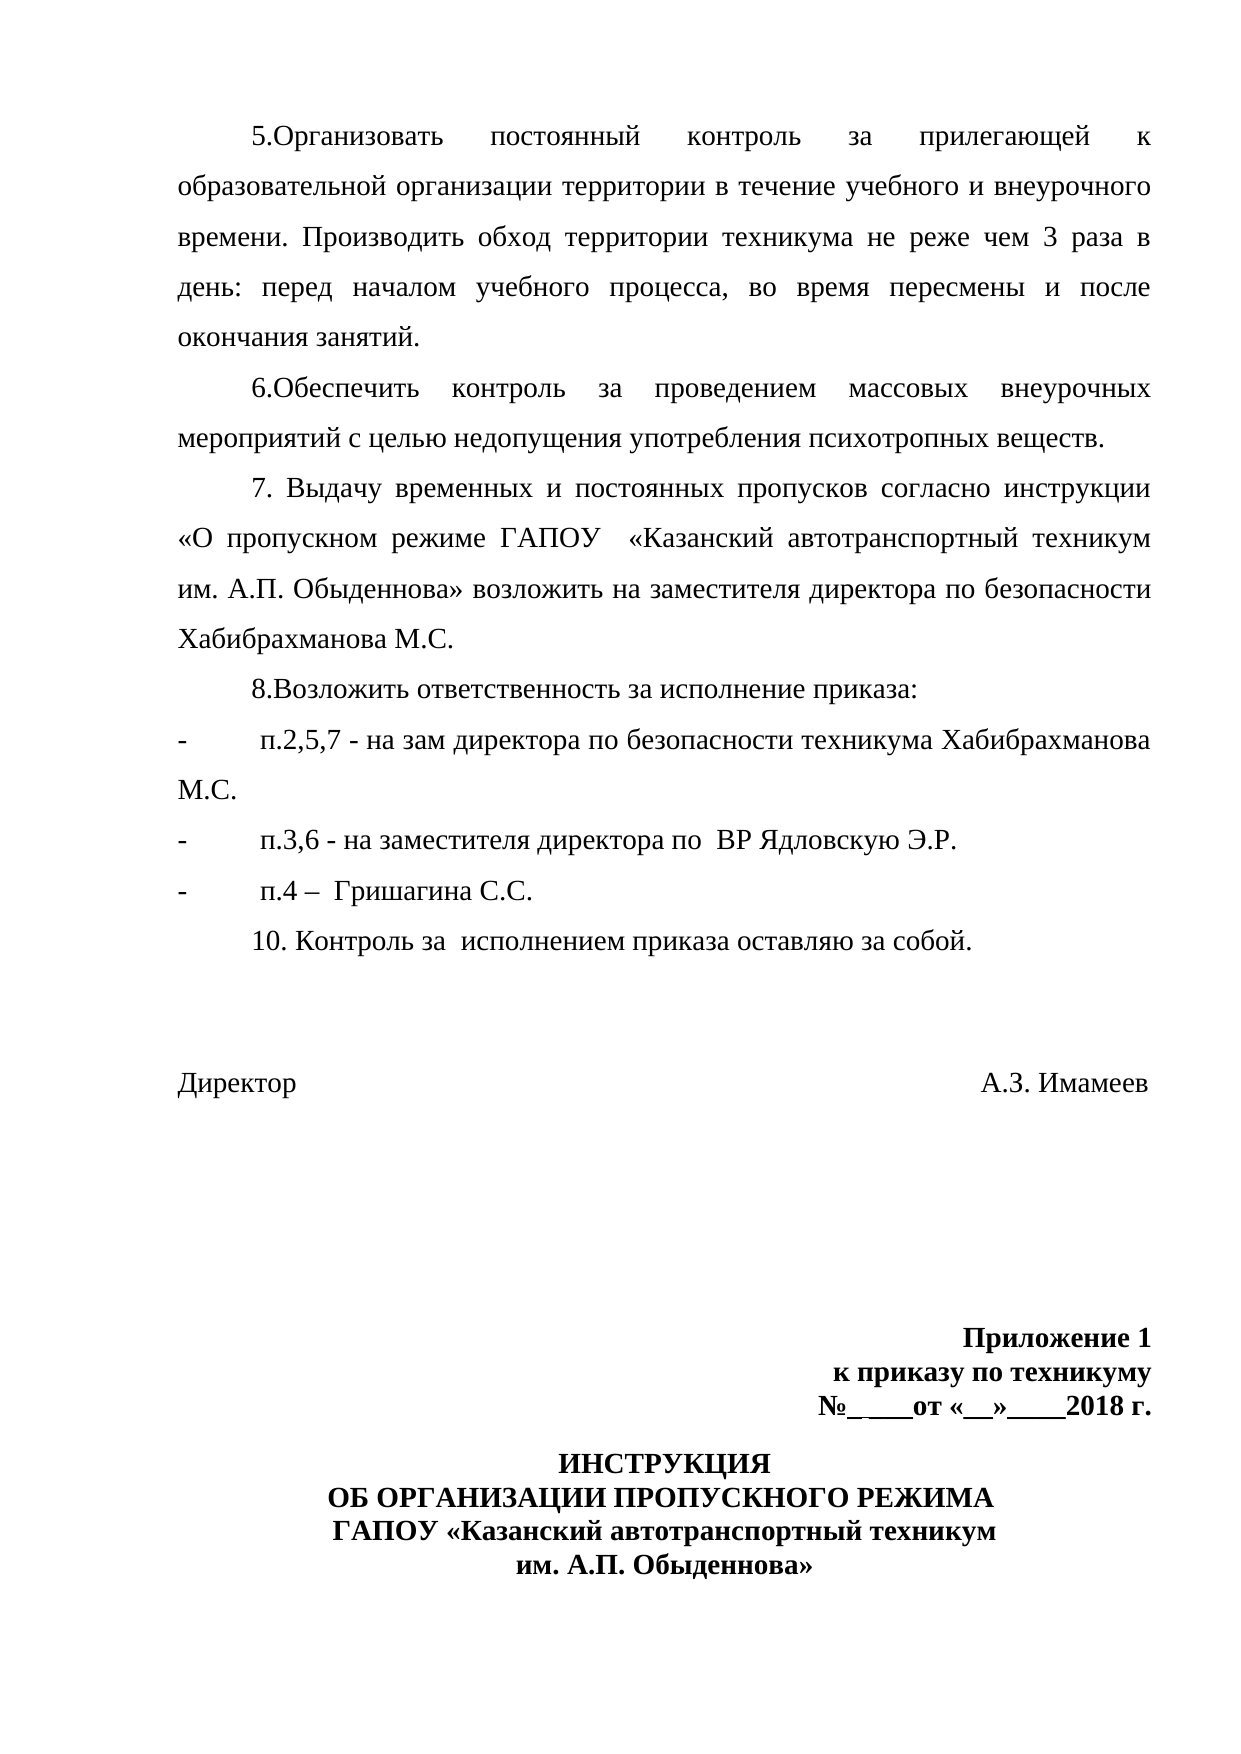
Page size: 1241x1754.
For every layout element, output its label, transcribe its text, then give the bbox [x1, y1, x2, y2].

text 10. Контроль за исполнением приказа оставляю за собой. [177, 923, 1152, 957]
text Приложение 1 [177, 1321, 1152, 1354]
text 7. Выдачу временных и постоянных пропусков согласно инструкции «О пропускном режиме ГАПОУ «Казанский автотранспортный техникум им. А.П. Обыденнова» возложить на заместителя директора по безопасности Хабибрахманова М.С. [177, 470, 1152, 655]
text 6.Обеспечить контроль за проведением массовых внеурочных мероприятий с целью недопущения употребления психотропных веществ. [177, 370, 1152, 453]
text ОБ ОРГАНИЗАЦИИ ПРОПУСКНОГО РЕЖИМА [177, 1480, 1152, 1513]
text 8.Возложить ответственность за исполнение приказа: [177, 672, 1152, 705]
text им. А.П. Обыденнова» [177, 1547, 1152, 1580]
text ИНСТРУКЦИЯ [177, 1446, 1152, 1480]
text №_ ___от «__»____2018 г. [177, 1388, 1152, 1421]
text Директор А.З. Имамеев [177, 1065, 1152, 1099]
text 5.Организовать постоянный контроль за прилегающей к образовательной организации территории в течение учебного и внеурочного времени. Производить обход территории техникума не реже чем 3 раза в день: перед началом учебного процесса, во время пересмены и после окончания занятий. [177, 118, 1152, 353]
text ГАПОУ «Казанский автотранспортный техникум [177, 1513, 1152, 1547]
text - п.4 – Гришагина С.С. [177, 873, 1152, 906]
text - п.2,5,7 - на зам директора по безопасности техникума Хабибрахманова М.С. [177, 722, 1152, 806]
text к приказу по техникуму [177, 1354, 1152, 1388]
text - п.3,6 - на заместителя директора по ВР Ядловскую Э.Р. [177, 822, 1152, 856]
